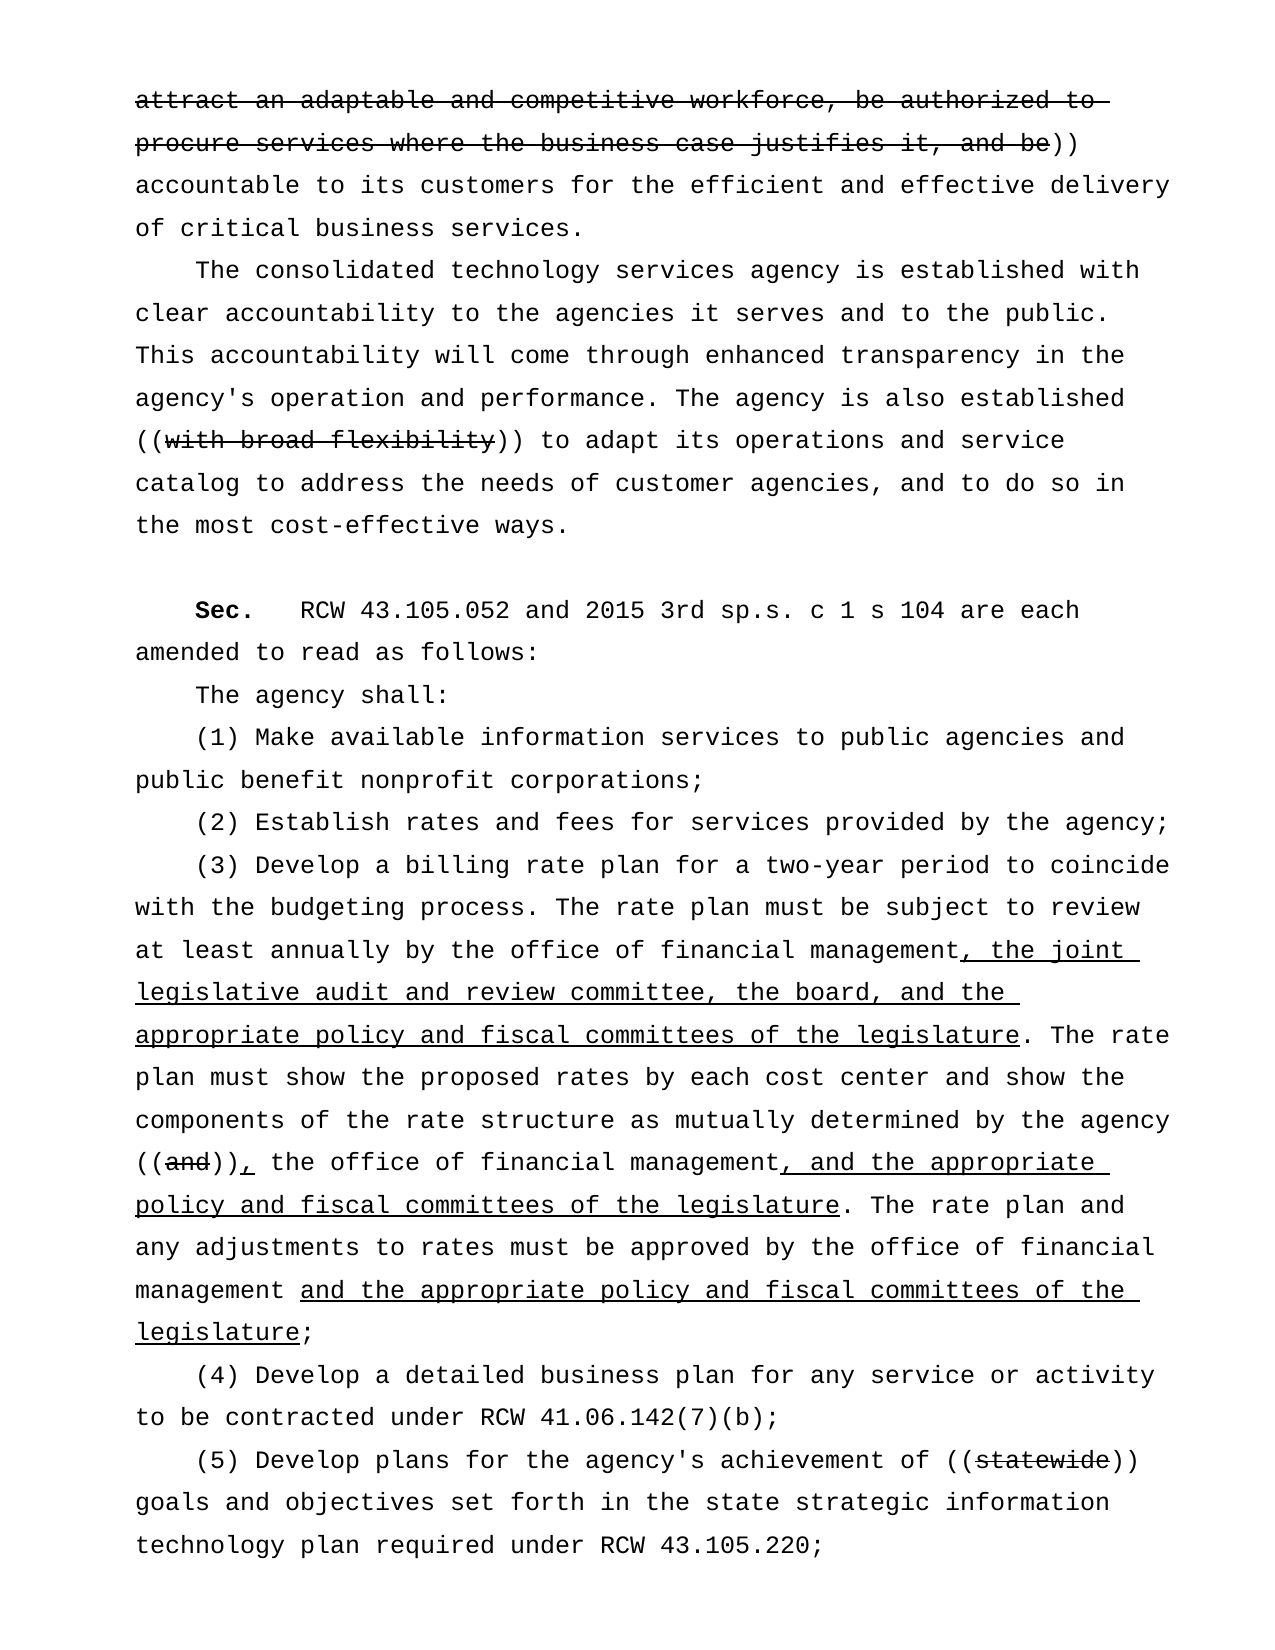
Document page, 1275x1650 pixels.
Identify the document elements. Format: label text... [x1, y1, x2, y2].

text (3) Develop a billing rate plan for a two-year period to coincide with the budgeting process. The rate plan must be subject to review at least annually by the office of financial management, the joint legislative audit and review committee, the board, and the appropriate policy and fiscal committees of the legislature. The rate plan must show the proposed rates by each cost center and show the components of the rate structure as mutually determined by the agency ((and)), the office of financial management, and the appropriate policy and fiscal committees of the legislature. The rate plan and any adjustments to rates must be approved by the office of financial management and the appropriate policy and fiscal committees of the legislature; [135, 839, 1170, 1349]
text The consolidated technology services agency is established with clear accountability to the agencies it serves and to the public. This accountability will come through enhanced transparency in the agency's operation and performance. The agency is also established ((with broad flexibility)) to adapt its operations and service catalog to address the needs of customer agencies, and to do so in the most cost-effective ways. [135, 245, 1170, 542]
text (5) Develop plans for the agency's achievement of ((statewide)) goals and objectives set forth in the state strategic information technology plan required under RCW 43.105.220; [135, 1434, 1170, 1562]
text Sec. RCW 43.105.052 and 2015 3rd sp.s. c 1 s 104 are each amended to read as follows: [135, 584, 1170, 669]
text (4) Develop a detailed business plan for any service or activity to be contracted under RCW 41.06.142(7)(b); [135, 1349, 1170, 1434]
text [135, 75, 1170, 245]
text (1) Make available information services to public agencies and public benefit nonprofit corporations; [135, 712, 1170, 797]
text (2) Establish rates and fees for services provided by the agency; [135, 797, 1170, 839]
text The agency shall: [135, 669, 1170, 712]
